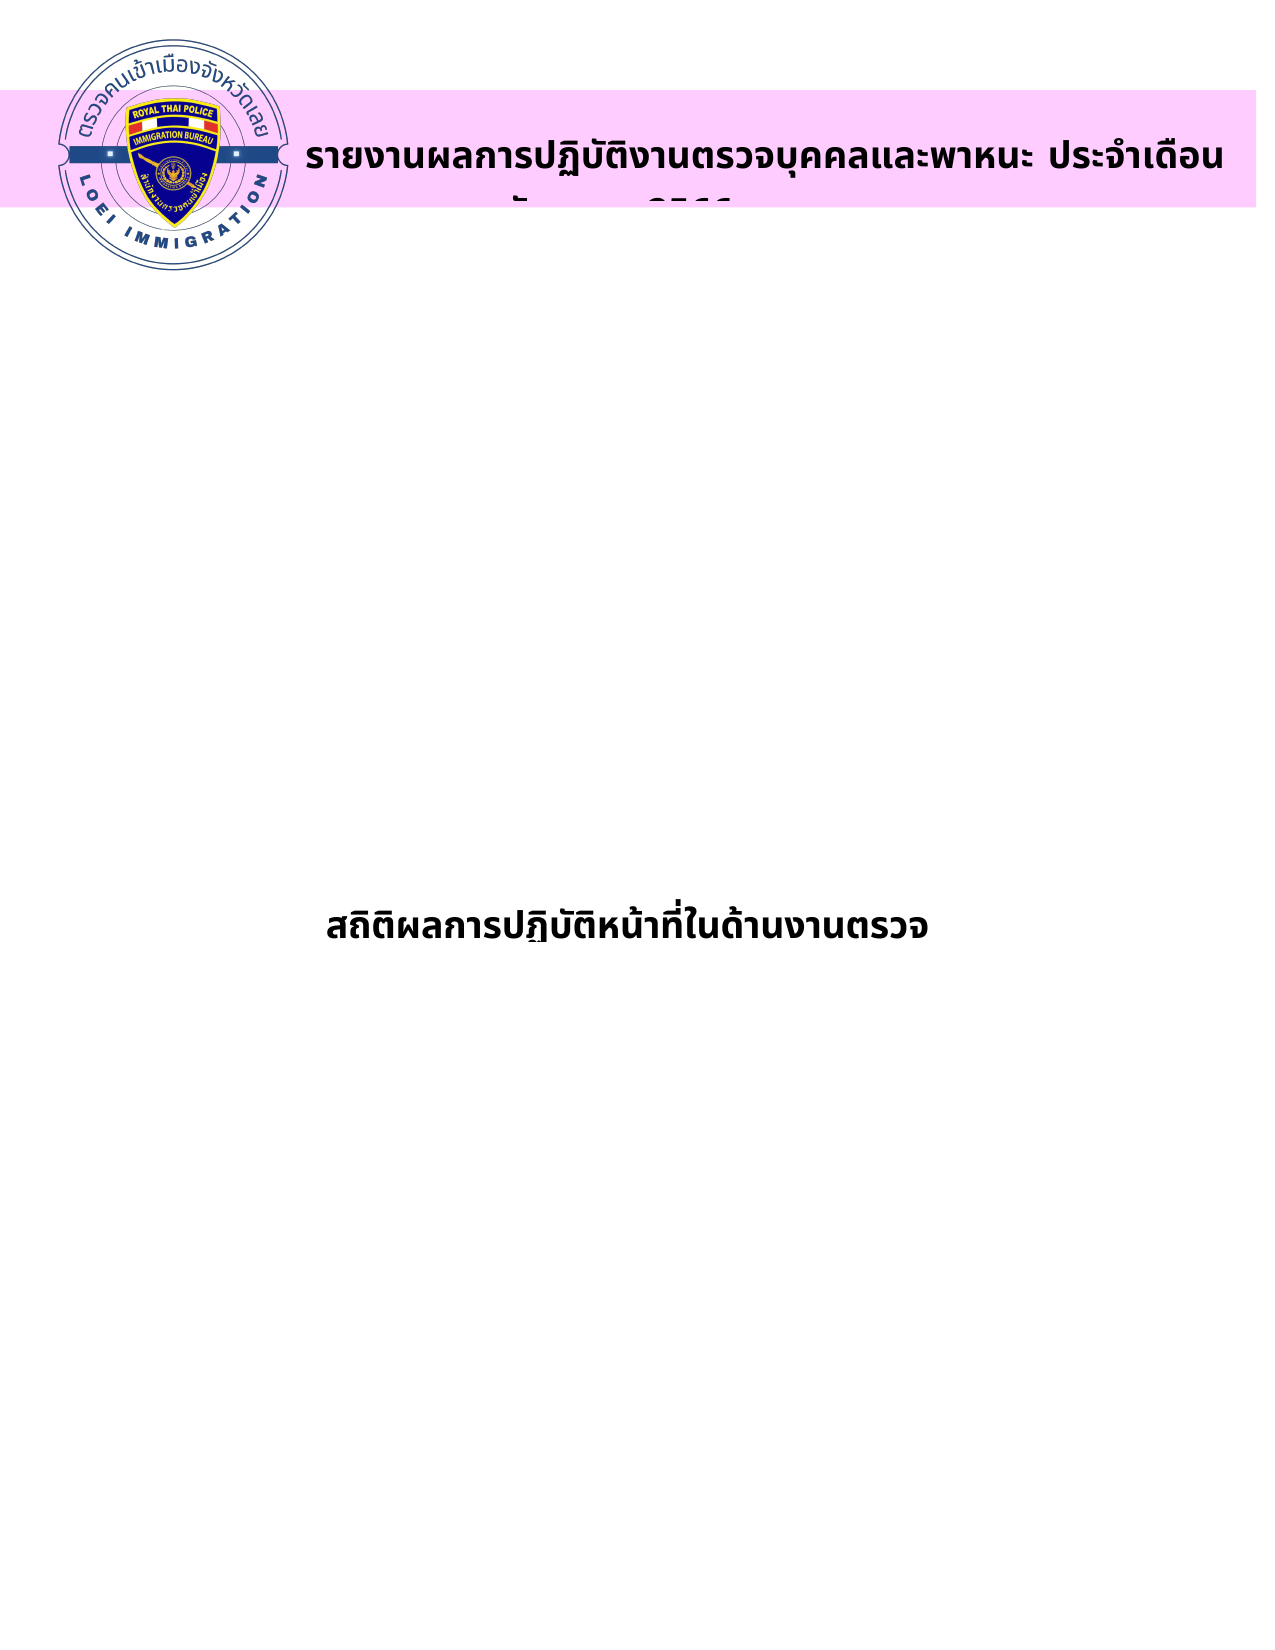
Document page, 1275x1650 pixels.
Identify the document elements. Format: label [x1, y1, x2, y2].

picture [49, 32, 294, 277]
